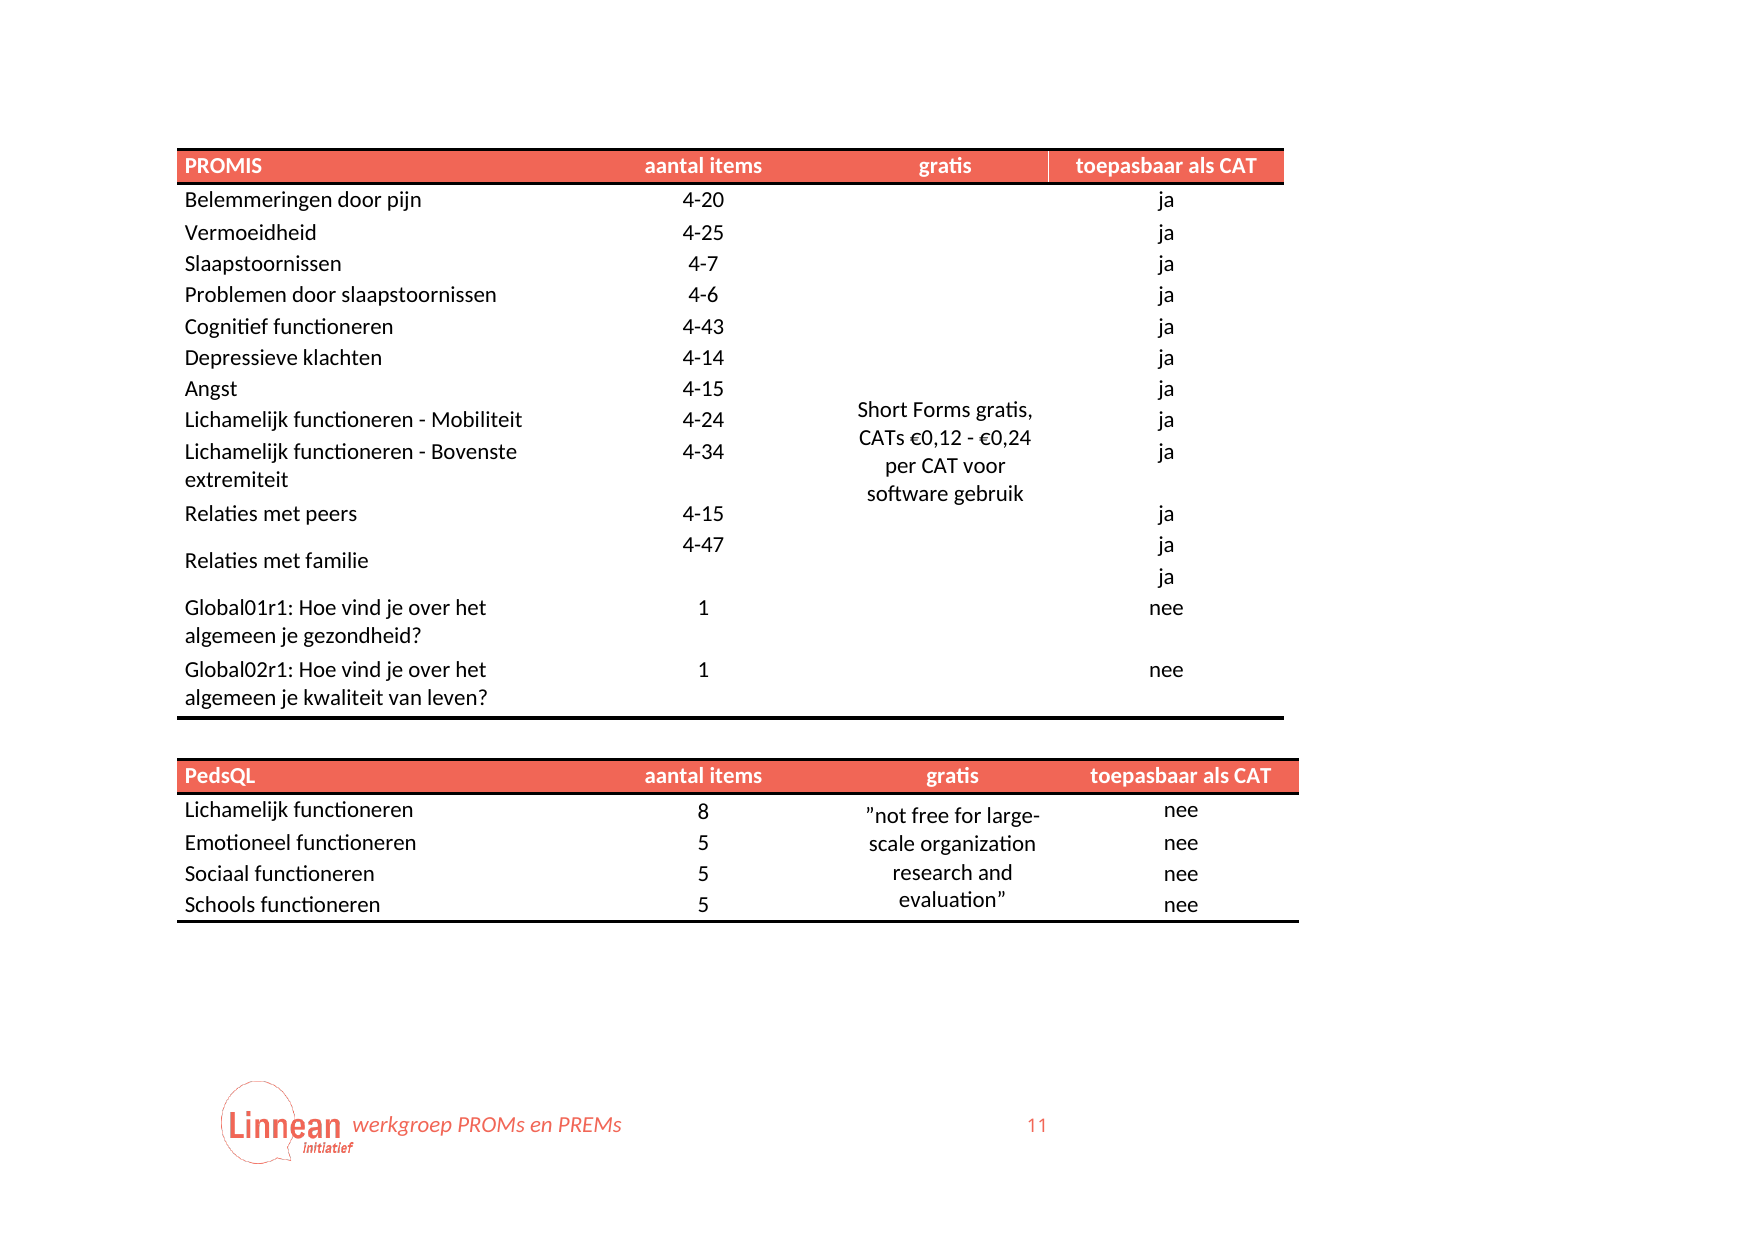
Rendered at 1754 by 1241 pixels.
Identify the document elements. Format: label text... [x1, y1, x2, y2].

table_cell ”not free for large-scale organization research and evaluation” [842, 795, 1063, 920]
table_header toepasbaar als CAT [1063, 761, 1299, 792]
table_cell ja [1049, 340, 1284, 371]
table_cell ja [1049, 528, 1284, 559]
table_cell Lichamelijk functioneren - Bovenste extremiteit [177, 434, 565, 496]
table_cell Cognitief functioneren [177, 309, 565, 340]
table_cell ja [1049, 559, 1284, 590]
table_cell 4-25 [565, 215, 842, 246]
table_cell Lichamelijk functioneren - Mobiliteit [177, 403, 565, 434]
table_cell nee [1063, 795, 1299, 825]
table_cell 4-20 [565, 185, 842, 215]
table_cell Relaties met familie [177, 528, 565, 590]
table_cell ja [1049, 496, 1284, 527]
table_cell Lichamelijk functioneren [177, 795, 565, 825]
table_header gratis [842, 151, 1048, 182]
table_cell 4-14 [565, 340, 842, 371]
table_cell 8 [565, 795, 842, 825]
table_header toepasbaar als CAT [1049, 151, 1284, 182]
table_cell 5 [565, 887, 842, 920]
table_cell Relaties met peers [177, 496, 565, 527]
table_cell nee [1063, 887, 1299, 920]
table_header aantal items [565, 151, 842, 182]
table_cell ja [1049, 215, 1284, 246]
table_cell nee [1049, 590, 1284, 652]
table_cell Depressieve klachten [177, 340, 565, 371]
table_cell Schools functioneren [177, 887, 565, 920]
table_cell 4-34 [565, 434, 842, 496]
table_cell 4-43 [565, 309, 842, 340]
table_header gratis [842, 761, 1063, 792]
table_cell 4-6 [565, 278, 842, 309]
table_cell 5 [565, 825, 842, 856]
table_cell 1 [565, 590, 842, 652]
table_cell 4-15 [565, 371, 842, 402]
table_cell nee [1063, 856, 1299, 887]
table_cell Sociaal functioneren [177, 856, 565, 887]
table_cell Belemmeringen door pijn [177, 185, 565, 215]
table_cell 5 [565, 856, 842, 887]
table_header PedsQL [177, 761, 565, 792]
table_cell 4-15 [565, 496, 842, 527]
table_cell Slaapstoornissen [177, 246, 565, 277]
table_cell ja [1049, 371, 1284, 402]
table_cell 1 [565, 653, 842, 716]
table_cell Angst [177, 371, 565, 402]
table_cell Global01r1: Hoe vind je over het algemeen je gezondheid? [177, 590, 565, 652]
table_cell 4-7 [565, 246, 842, 277]
table_cell ja [1049, 278, 1284, 309]
table_cell ja [1049, 246, 1284, 277]
table_cell ja [1049, 403, 1284, 434]
table_cell Vermoeidheid [177, 215, 565, 246]
table_cell Problemen door slaapstoornissen [177, 278, 565, 309]
table_cell Short Forms gratis, CATs €0,12 - €0,24 per CAT voor software gebruik [842, 185, 1048, 716]
table_cell ja [1049, 434, 1284, 496]
table_cell Global02r1: Hoe vind je over het algemeen je kwaliteit van leven? [177, 653, 565, 716]
table_header aantal items [565, 761, 842, 792]
table_cell nee [1063, 825, 1299, 856]
table_cell 4-24 [565, 403, 842, 434]
picture [178, 1063, 392, 1182]
table_header PROMIS [177, 151, 565, 182]
table_cell nee [1049, 653, 1284, 716]
table_cell ja [1049, 185, 1284, 215]
table_cell 4-47 [565, 528, 842, 590]
table_cell ja [1049, 309, 1284, 340]
table_cell Emotioneel functioneren [177, 825, 565, 856]
